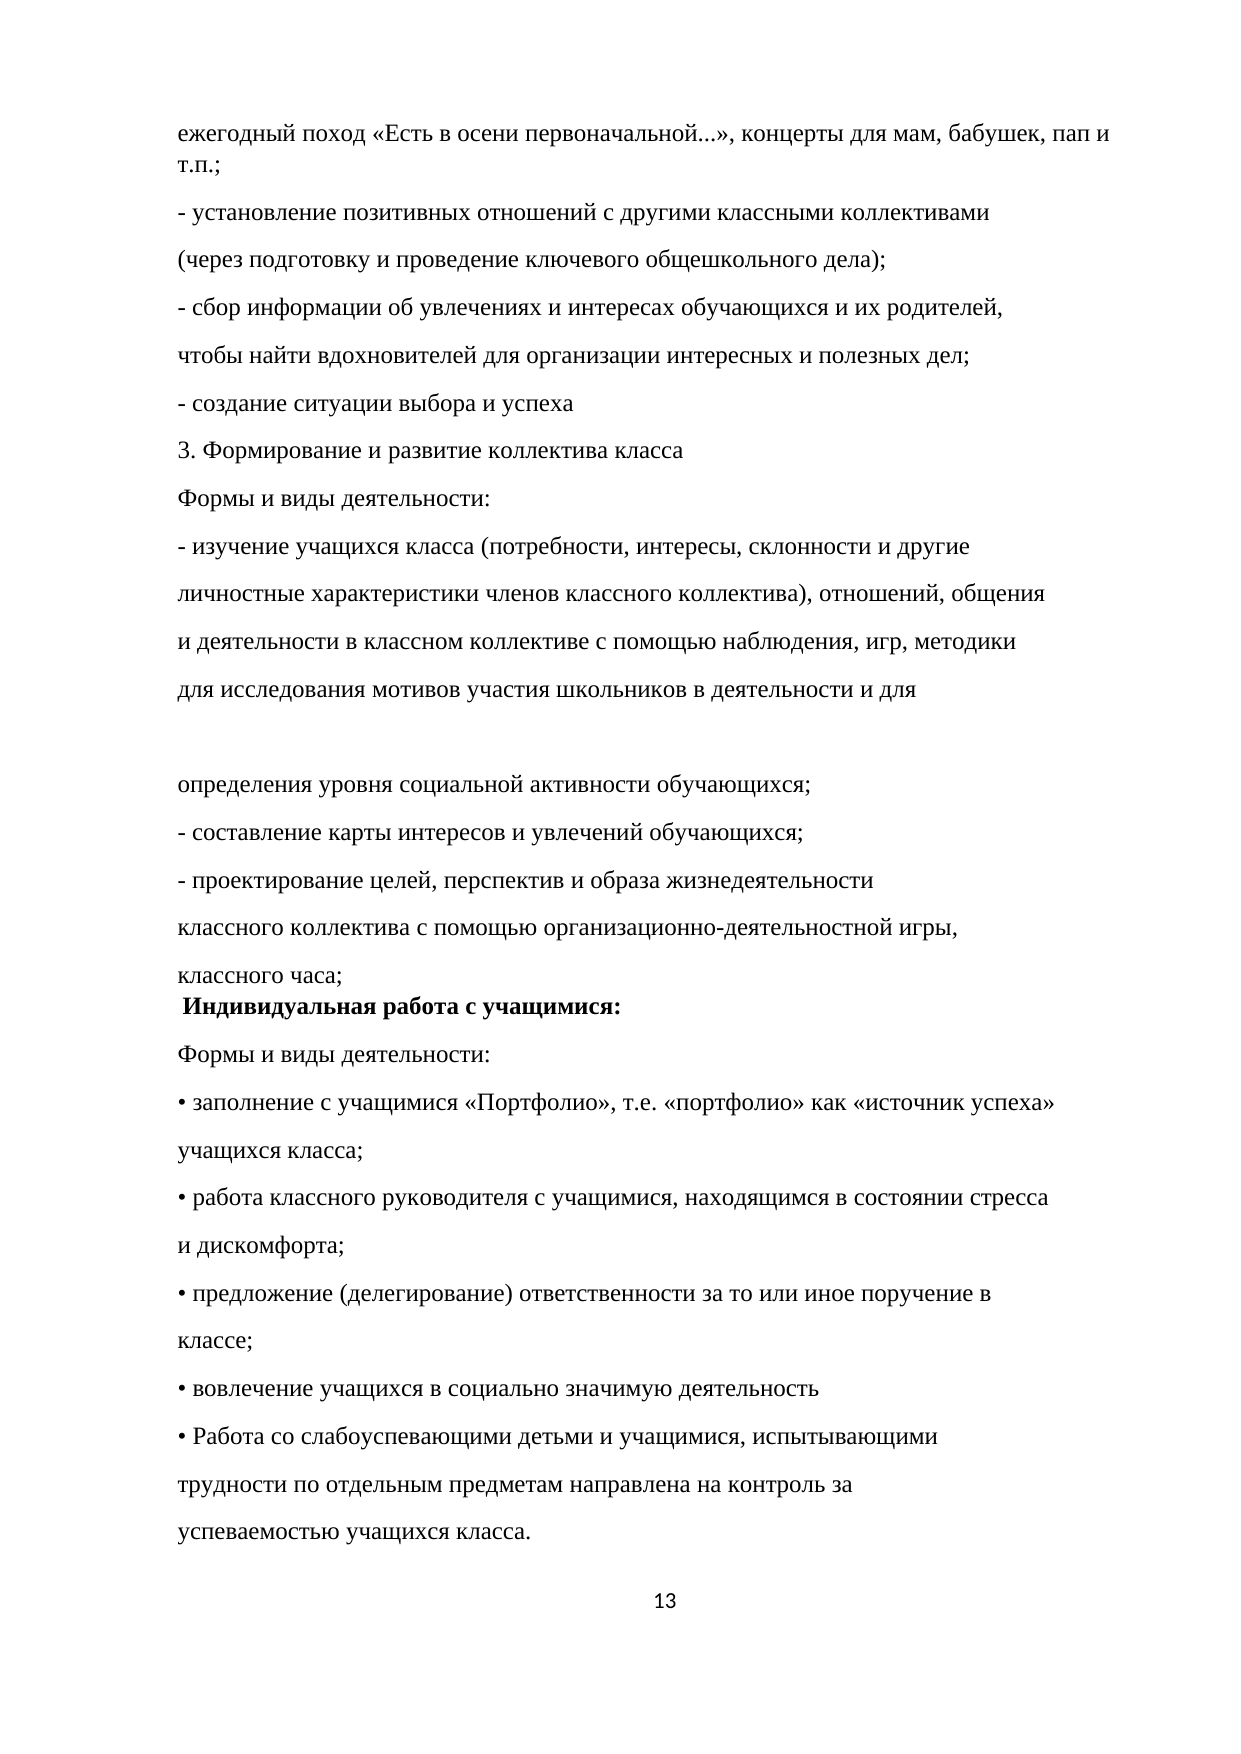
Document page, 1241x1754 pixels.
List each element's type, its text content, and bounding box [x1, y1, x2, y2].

text 3. Формирование и развитие коллектива класса [177, 435, 1152, 464]
text - изучение учащихся класса (потребности, интересы, склонности и другие [177, 531, 1152, 559]
text Формы и виды деятельности: [177, 483, 1152, 512]
text ежегодный поход «Есть в осени первоначальной...», концерты для мам, бабушек, пап и т.п.; [177, 118, 1152, 178]
text учащихся класса; [177, 1135, 1152, 1163]
text классного коллектива с помощью организационно-деятельностной игры, [177, 912, 1152, 941]
text трудности по отдельным предметам направлена на контроль за [177, 1469, 1152, 1497]
text • Работа со слабоуспевающими детьми и учащимися, испытывающими [177, 1421, 1152, 1450]
text • вовлечение учащихся в социально значимую деятельность [177, 1373, 1152, 1402]
text и деятельности в классном коллективе с помощью наблюдения, игр, методики [177, 626, 1152, 655]
text и дискомфорта; [177, 1230, 1152, 1259]
text чтобы найти вдохновителей для организации интересных и полезных дел; [177, 340, 1152, 369]
text - установление позитивных отношений с другими классными коллективами [177, 197, 1152, 226]
text - сбор информации об увлечениях и интересах обучающихся и их родителей, [177, 292, 1152, 321]
text • заполнение с учащимися «Портфолио», т.е. «портфолио» как «источник успеха» [177, 1087, 1152, 1116]
text классе; [177, 1326, 1152, 1354]
text - проектирование целей, перспектив и образа жизнедеятельности [177, 865, 1152, 893]
text • работа классного руководителя с учащимися, находящимся в состоянии стресса [177, 1182, 1152, 1211]
text личностные характеристики членов классного коллектива), отношений, общения [177, 578, 1152, 607]
text классного часа; Индивидуальная работа с учащимися: [177, 960, 1152, 1020]
text для исследования мотивов участия школьников в деятельности и для [177, 674, 1152, 703]
text определения уровня социальной активности обучающихся; [177, 769, 1152, 798]
text - составление карты интересов и увлечений обучающихся; [177, 817, 1152, 846]
text (через подготовку и проведение ключевого общешкольного дела); [177, 244, 1152, 273]
text - создание ситуации выбора и успеха [177, 388, 1152, 416]
text Формы и виды деятельности: [177, 1039, 1152, 1068]
text успеваемостью учащихся класса. [177, 1516, 1152, 1545]
text • предложение (делегирование) ответственности за то или иное поручение в [177, 1278, 1152, 1307]
